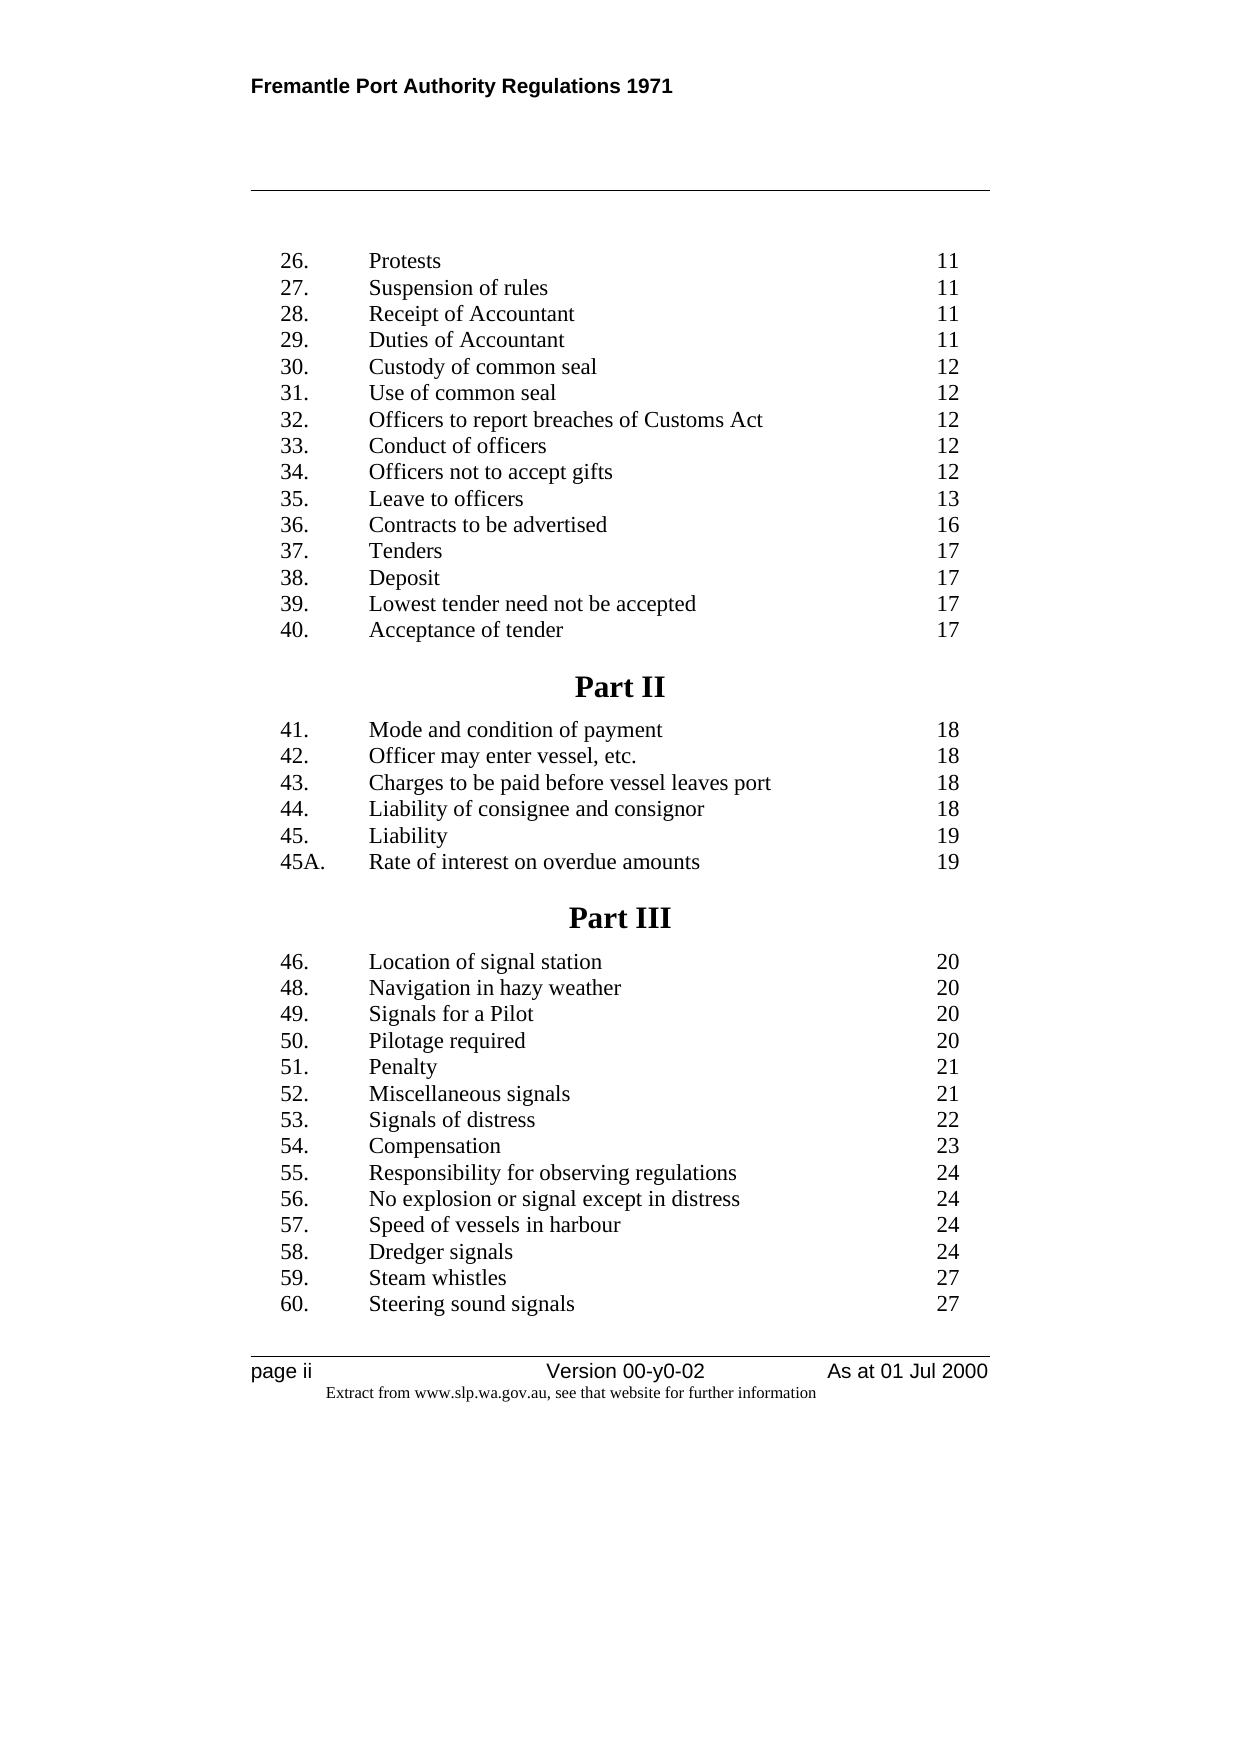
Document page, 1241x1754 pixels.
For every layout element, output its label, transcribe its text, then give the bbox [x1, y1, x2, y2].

text 46. Location of signal station 20 [280, 948, 872, 974]
text 38. Deposit 17 [280, 564, 872, 590]
text 60. Steering sound signals 27 [280, 1290, 872, 1317]
text 45A. Rate of interest on overdue amounts 19 [280, 848, 872, 874]
text 28. Receipt of Accountant 11 [280, 300, 872, 327]
text 42. Officer may enter vessel, etc. 18 [280, 743, 872, 769]
text 36. Contracts to be advertised 16 [280, 511, 872, 537]
text 37. Tenders 17 [280, 537, 872, 564]
text 56. No explosion or signal except in distress 24 [280, 1185, 872, 1211]
text Part II [281, 668, 960, 704]
text 33. Conduct of officers 12 [280, 432, 872, 458]
text 30. Custody of common seal 12 [280, 353, 872, 379]
text 51. Penalty 21 [280, 1053, 872, 1079]
text 45. Liability 19 [280, 822, 872, 848]
text 52. Miscellaneous signals 21 [280, 1079, 872, 1106]
text 40. Acceptance of tender 17 [280, 616, 872, 643]
text 39. Lowest tender need not be accepted 17 [280, 590, 872, 616]
text 27. Suspension of rules 11 [280, 274, 872, 300]
text 41. Mode and condition of payment 18 [280, 716, 872, 743]
text 32. Officers to report breaches of Customs Act 12 [280, 406, 872, 432]
text 29. Duties of Accountant 11 [280, 327, 872, 353]
text 58. Dredger signals 24 [280, 1238, 872, 1264]
text 54. Compensation 23 [280, 1132, 872, 1159]
text 53. Signals of distress 22 [280, 1106, 872, 1132]
text 31. Use of common seal 12 [280, 379, 872, 406]
text 34. Officers not to accept gifts 12 [280, 458, 872, 485]
text 59. Steam whistles 27 [280, 1264, 872, 1290]
text Part III [281, 899, 960, 935]
text 49. Signals for a Pilot 20 [280, 1001, 872, 1027]
text 55. Responsibility for observing regulations 24 [280, 1159, 872, 1185]
text 35. Leave to officers 13 [280, 485, 872, 511]
text 44. Liability of consignee and consignor 18 [280, 795, 872, 822]
text 57. Speed of vessels in harbour 24 [280, 1211, 872, 1238]
text 43. Charges to be paid before vessel leaves port 18 [280, 769, 872, 795]
text 48. Navigation in hazy weather 20 [280, 974, 872, 1001]
text 26. Protests 11 [280, 247, 872, 274]
text 50. Pilotage required 20 [280, 1027, 872, 1053]
